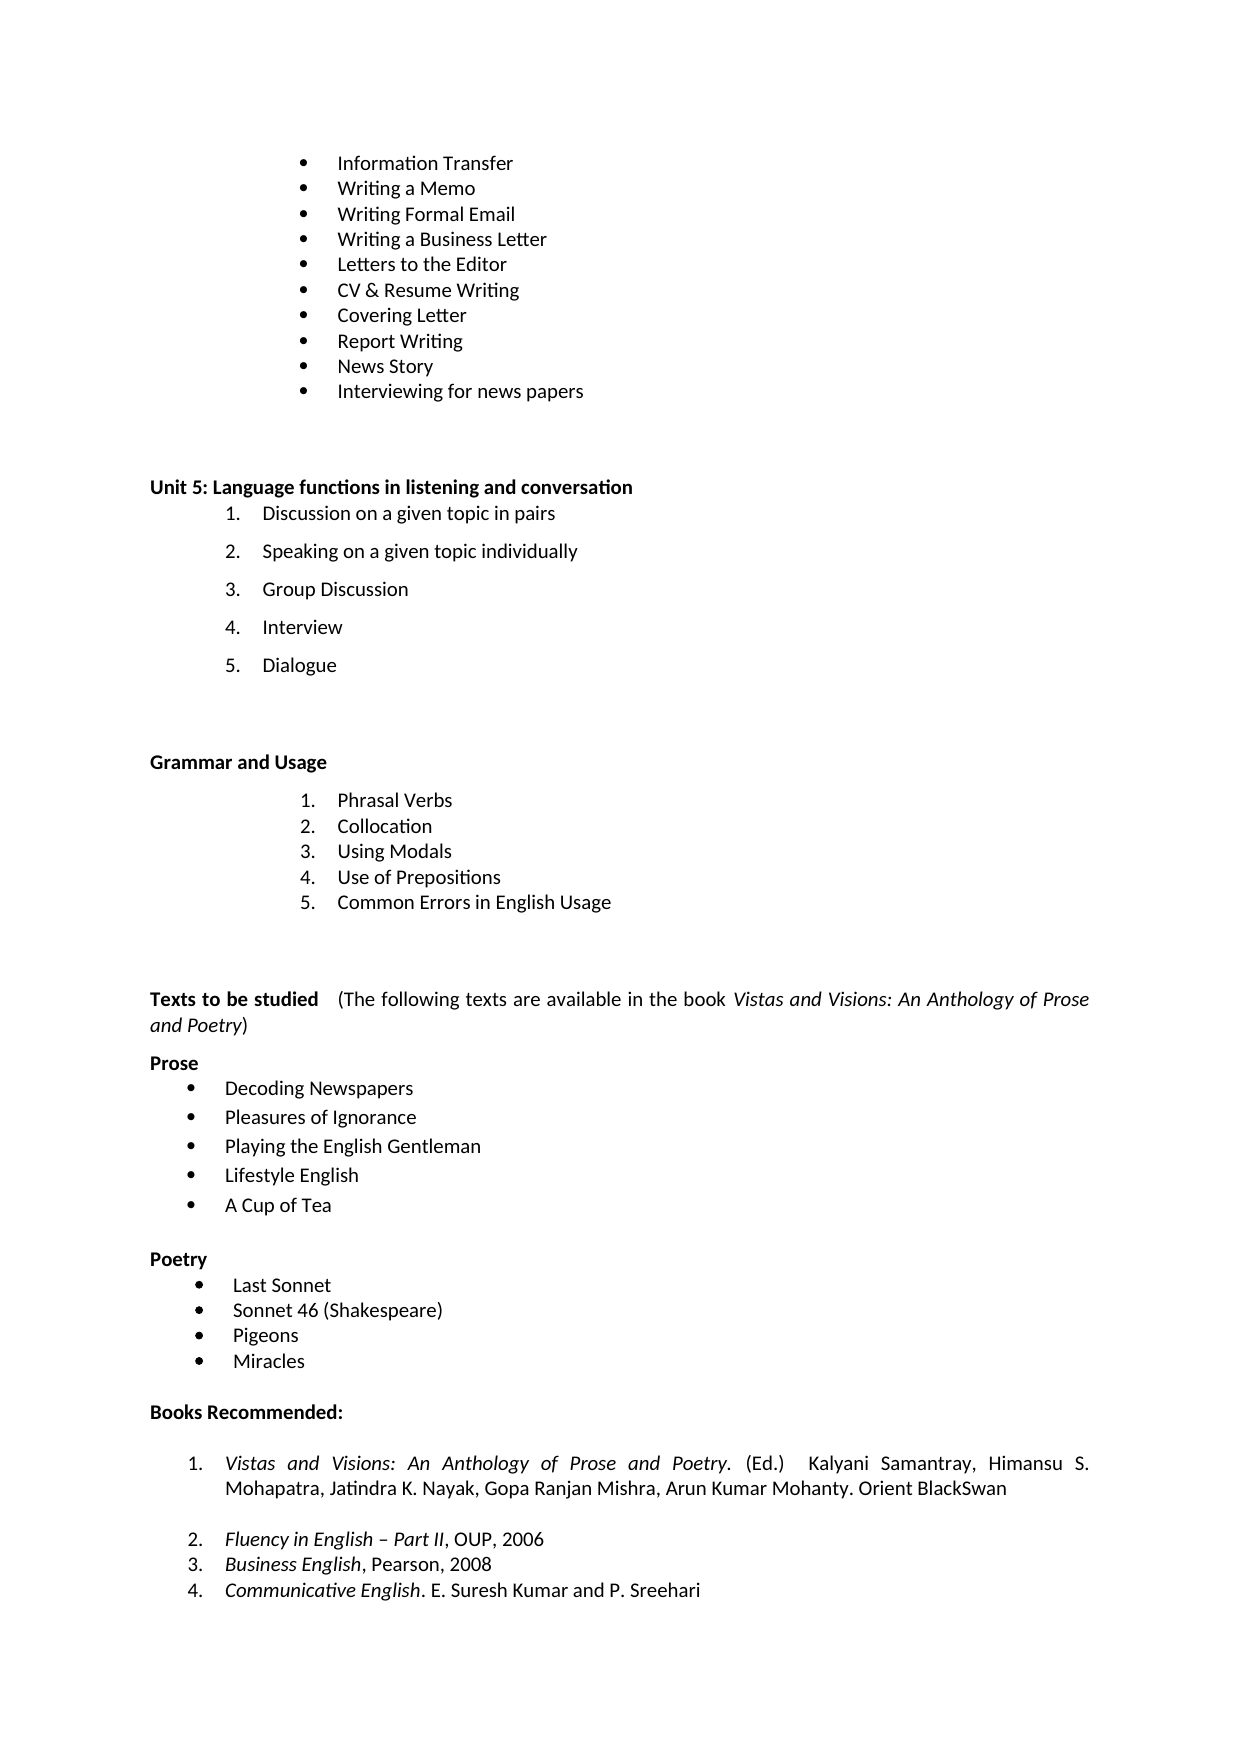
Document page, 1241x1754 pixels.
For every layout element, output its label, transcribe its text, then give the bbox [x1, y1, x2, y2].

list Covering Letter [300, 302, 1090, 328]
list Business English, Pearson, 2008 [187, 1551, 1090, 1577]
list Miracles [195, 1348, 1090, 1373]
list Common Errors in English Usage [300, 889, 1090, 915]
list Dialogue [225, 652, 1090, 678]
list Collocation [300, 813, 1090, 838]
list Speaking on a given topic individually [225, 538, 1090, 563]
list CV & Resume Writing [300, 277, 1090, 302]
list Group Discussion [225, 576, 1090, 602]
list Interview [225, 614, 1090, 640]
list Using Modals [300, 838, 1090, 864]
list Pigeons [195, 1323, 1090, 1348]
text Grammar and Usage [150, 749, 1090, 775]
list Writing Formal Email [300, 201, 1090, 226]
list Sonnet 46 (Shakespeare) [195, 1297, 1090, 1323]
list Unit 5: Language functions in listening and conversation [150, 474, 1090, 500]
list News Story [300, 353, 1090, 379]
list Playing the English Gentleman [187, 1133, 1090, 1159]
list Information Transfer [300, 150, 1090, 175]
text Prose [150, 1050, 1090, 1075]
text Poetry [150, 1246, 1090, 1272]
text Texts to be studied (The following texts are available in the book Vistas and Visions: An Anthology of Prose and Poetry) [150, 986, 1090, 1037]
list Letters to the Editor [300, 252, 1090, 277]
list Fluency in English – Part II, OUP, 2006 [187, 1526, 1090, 1551]
list Phrasal Verbs [300, 788, 1090, 813]
list Interviewing for news papers [300, 379, 1090, 404]
list Lifestyle English [187, 1163, 1090, 1188]
list Use of Prepositions [300, 864, 1090, 889]
list A Cup of Tea [187, 1192, 1090, 1217]
list Pleasures of Ignorance [187, 1104, 1090, 1130]
list Vistas and Visions: An Anthology of Prose and Poetry. (Ed.) Kalyani Samantray, Himansu S. Mohapatra, Jatindra K. Nayak, Gopa Ranjan Mishra, Arun Kumar Mohanty. Orient BlackSwan [187, 1450, 1090, 1501]
list Communicative English. E. Suresh Kumar and P. Sreehari [187, 1577, 1090, 1602]
list Report Writing [300, 328, 1090, 353]
list Writing a Memo [300, 175, 1090, 201]
list Writing a Business Letter [300, 226, 1090, 252]
list Decoding Newspapers [187, 1075, 1090, 1101]
list Last Sonnet [195, 1272, 1090, 1297]
text Books Recommended: [150, 1399, 1090, 1424]
list Discussion on a given topic in pairs [225, 500, 1090, 525]
